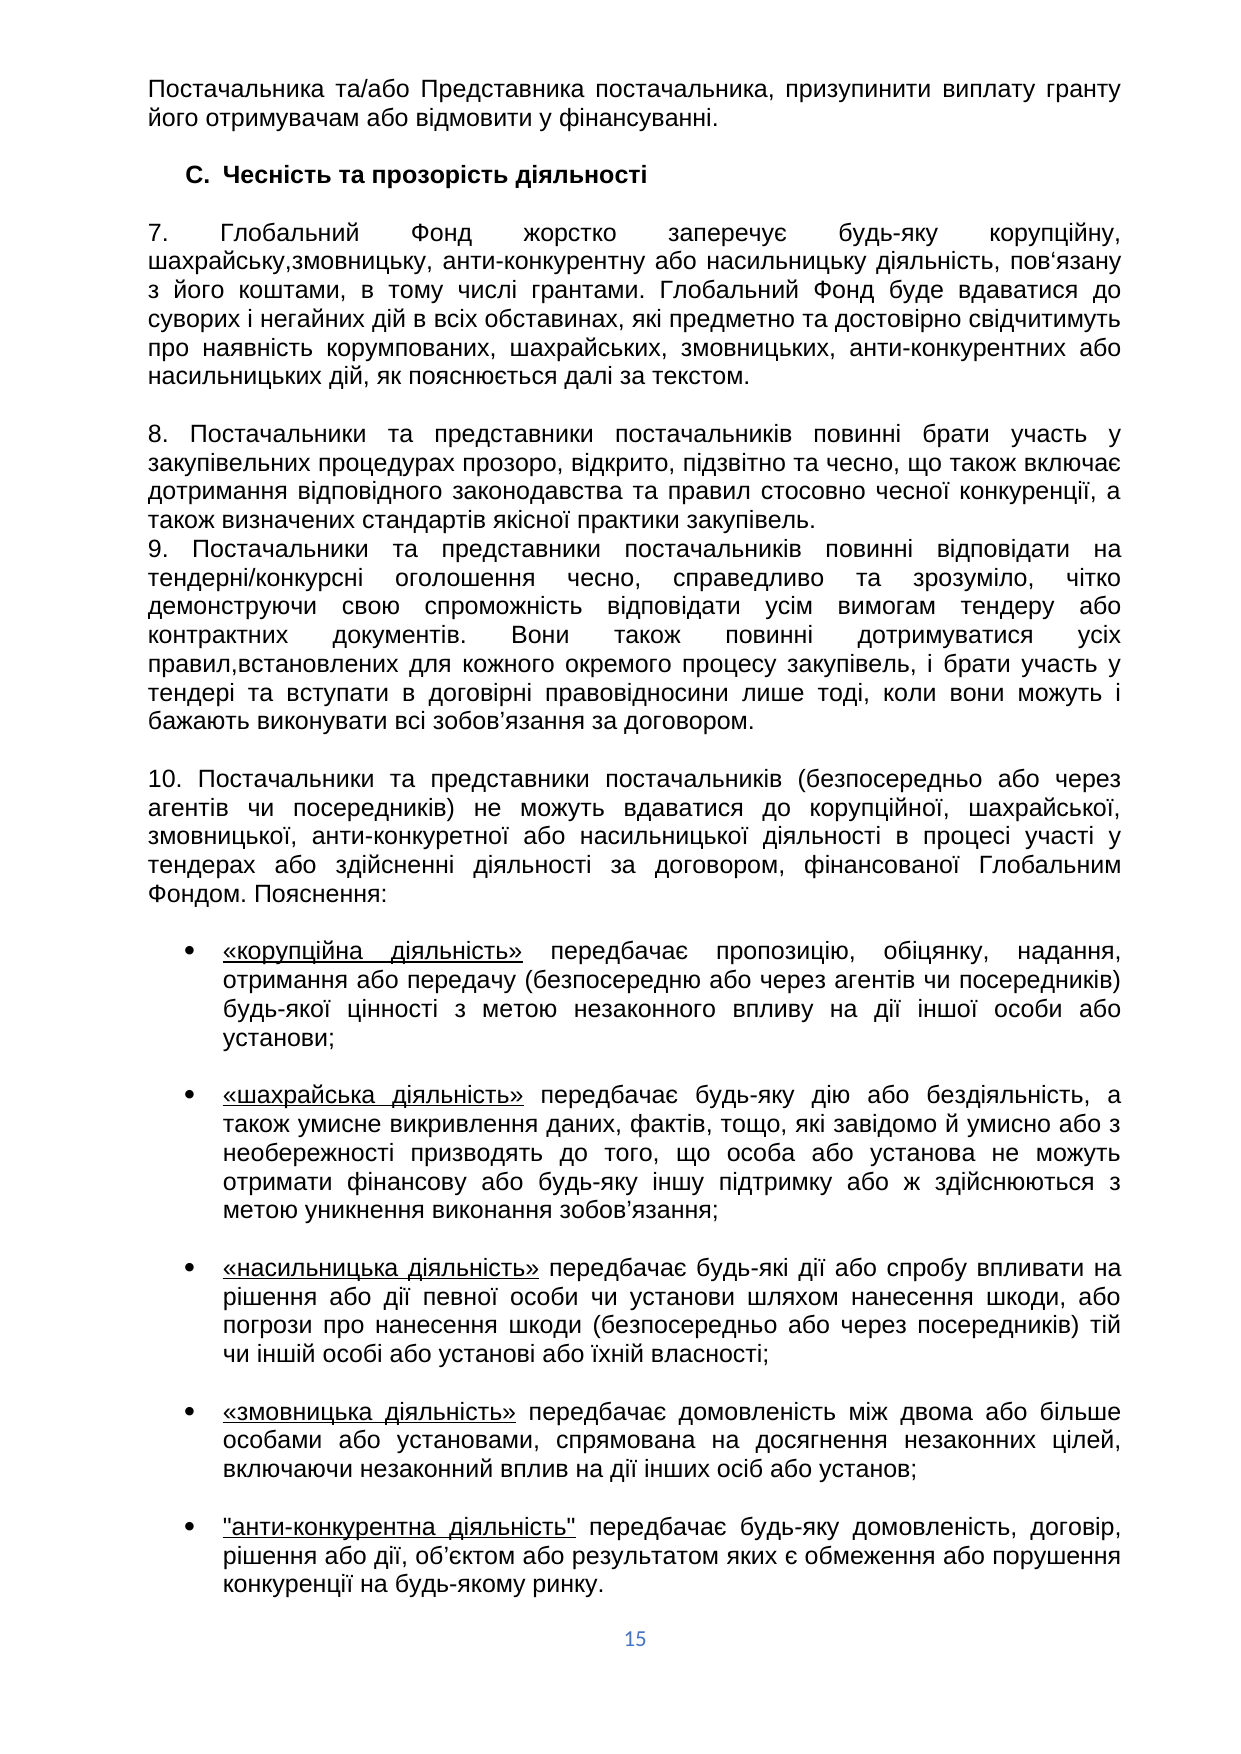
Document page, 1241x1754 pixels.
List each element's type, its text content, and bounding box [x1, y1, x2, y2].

list «змовницька діяльність» передбачає домовленість між двома або більше особами або установами, спрямована на досягнення незаконних цілей, включаючи незаконний вплив на дії інших осіб або установ; [185, 1397, 1122, 1483]
text 10. Постачальники та представники постачальників (безпосередньо або через агентів чи посередників) не можуть вдаватися до корупційної, шахрайської, змовницької, анти-конкуретної або насильницької діяльності в процесі участі у тендерах або здійсненні діяльності за договором, фінансованої Глобальним Фондом. Пояснення: [148, 764, 1122, 908]
text 7. Глобальний Фонд жорстко заперечує будь-яку корупційну, шахрайську,змовницьку, анти-конкурентну або насильницьку діяльність, пов‘язану з його коштами, в тому числі грантами. Глобальний Фонд буде вдаватися до суворих і негайних дій в всіх обставинах, які предметно та достовірно свідчитимуть про наявність корумпованих, шахрайських, змовницьких, анти-конкурентних або насильницьких дій, як пояснюється далі за текстом. [148, 218, 1122, 390]
text 9. Постачальники та представники постачальників повинні відповідати на тендерні/конкурсні оголошення чесно, справедливо та зрозуміло, чітко демонструючи свою спроможність відповідати усім вимогам тендеру або контрактних документів. Вони також повинні дотримуватися усіх правил,встановлених для кожного окремого процесу закупівель, і брати участь у тендері та вступати в договірні правовідносини лише тоді, коли вони можуть і бажають виконувати всі зобов’язання за договором. [148, 534, 1122, 735]
text 8. Постачальники та представники постачальників повинні брати участь у закупівельних процедурах прозоро, відкрито, підзвітно та чесно, що також включає дотримання відповідного законодавства та правил стосовно чесної конкуренції, а також визначених стандартів якісної практики закупівель. [148, 419, 1122, 534]
list «насильницька діяльність» передбачає будь-які дії або спробу впливати на рішення або дії певної особи чи установи шляхом нанесення шкоди, або погрози про нанесення шкоди (безпосередньо або через посередників) тій чи іншій особі або установі або їхній власності; [185, 1253, 1122, 1368]
list "анти-конкурентна діяльність" передбачає будь-яку домовленість, договір, рішення або дії, об’єктом або результатом яких є обмеження або порушення конкуренції на будь-якому ринку. [185, 1512, 1122, 1598]
list «корупційна діяльність» передбачає пропозицію, обіцянку, надання, отримання або передачу (безпосередню або через агентів чи посередників) будь-якої цінності з метою незаконного впливу на дії іншої особи або установи; [185, 936, 1122, 1051]
list Чесність та прозорість діяльності [185, 160, 1122, 189]
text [148, 74, 1122, 131]
list «шахрайська діяльність» передбачає будь-яку дію або бездіяльність, а також умисне викривлення даних, фактів, тощо, які завідомо й умисно або з необережності призводять до того, що особа або установа не можуть отримати фінансову або будь-яку іншу підтримку або ж здійснюються з метою уникнення виконання зобов’язання; [185, 1080, 1122, 1224]
